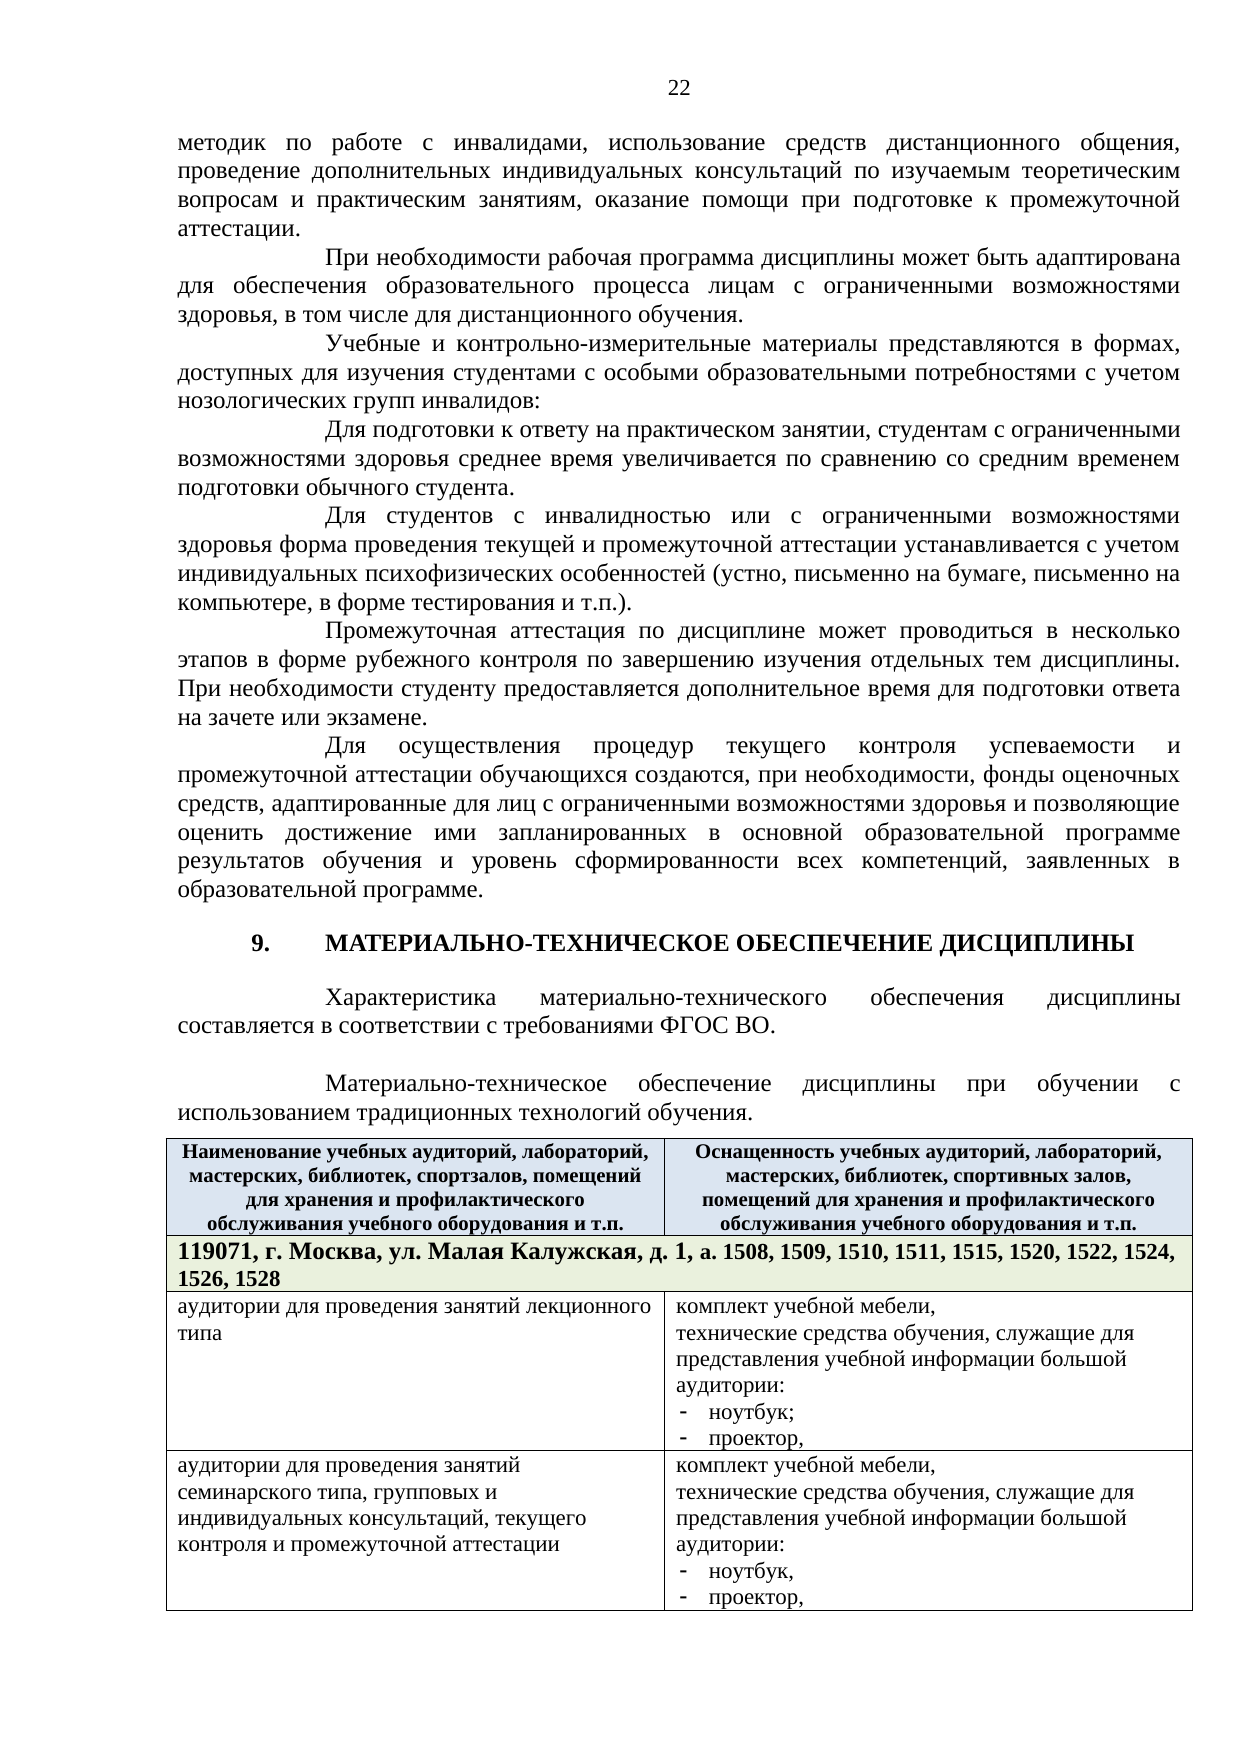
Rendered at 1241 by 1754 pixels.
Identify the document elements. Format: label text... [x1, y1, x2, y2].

table_cell комплект учебной мебели, технические средства обучения, служащие для представления учебной информации большой аудитории: ноутбук; проектор, [665, 1292, 1192, 1450]
list Для подготовки к ответу на практическом занятии, студентам с ограниченными возможностями здоровья среднее время увеличивается по сравнению со средним временем подготовки обычного студента. [177, 414, 1181, 500]
list Промежуточная аттестация по дисциплине может проводиться в несколько этапов в форме рубежного контроля по завершению изучения отдельных тем дисциплины. При необходимости студенту предоставляется дополнительное время для подготовки ответа на зачете или экзамене. [177, 615, 1181, 730]
subtitle МАТЕРИАЛЬНО-ТЕХНИЧЕСКОЕ ОБЕСПЕЧЕНИЕ ДИСЦИПЛИНЫ [251, 928, 1181, 957]
list Материально-техническое обеспечение дисциплины при обучении с использованием традиционных технологий обучения. [177, 1068, 1181, 1125]
table_cell аудитории для проведения занятий лекционного типа [167, 1292, 664, 1450]
table_cell 119071, г. Москва, ул. Малая Калужская, д. 1, а. 1508, 1509, 1510, 1511, 1515, 1520, 1522, 1524, 1526, 1528 [167, 1236, 1192, 1291]
table_cell аудитории для проведения занятий семинарского типа, групповых и индивидуальных консультаций, текущего контроля и промежуточной аттестации [167, 1451, 664, 1609]
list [177, 127, 1181, 242]
list Для студентов с инвалидностью или с ограниченными возможностями здоровья форма проведения текущей и промежуточной аттестации устанавливается с учетом индивидуальных психофизических особенностей (устно, письменно на бумаге, письменно на компьютере, в форме тестирования и т.п.). [177, 500, 1181, 615]
list Характеристика материально-технического обеспечения дисциплины составляется в соответствии с требованиями ФГОС ВО. [177, 982, 1181, 1039]
list Для осуществления процедур текущего контроля успеваемости и промежуточной аттестации обучающихся создаются, при необходимости, фонды оценочных средств, адаптированные для лиц с ограниченными возможностями здоровья и позволяющие оценить достижение ими запланированных в основной образовательной программе результатов обучения и уровень сформированности всех компетенций, заявленных в образовательной программе. [177, 730, 1181, 903]
list Учебные и контрольно-измерительные материалы представляются в формах, доступных для изучения студентами с особыми образовательными потребностями с учетом нозологических групп инвалидов: [177, 328, 1181, 414]
list При необходимости рабочая программа дисциплины может быть адаптирована для обеспечения образовательного процесса лицам с ограниченными возможностями здоровья, в том числе для дистанционного обучения. [177, 242, 1181, 328]
